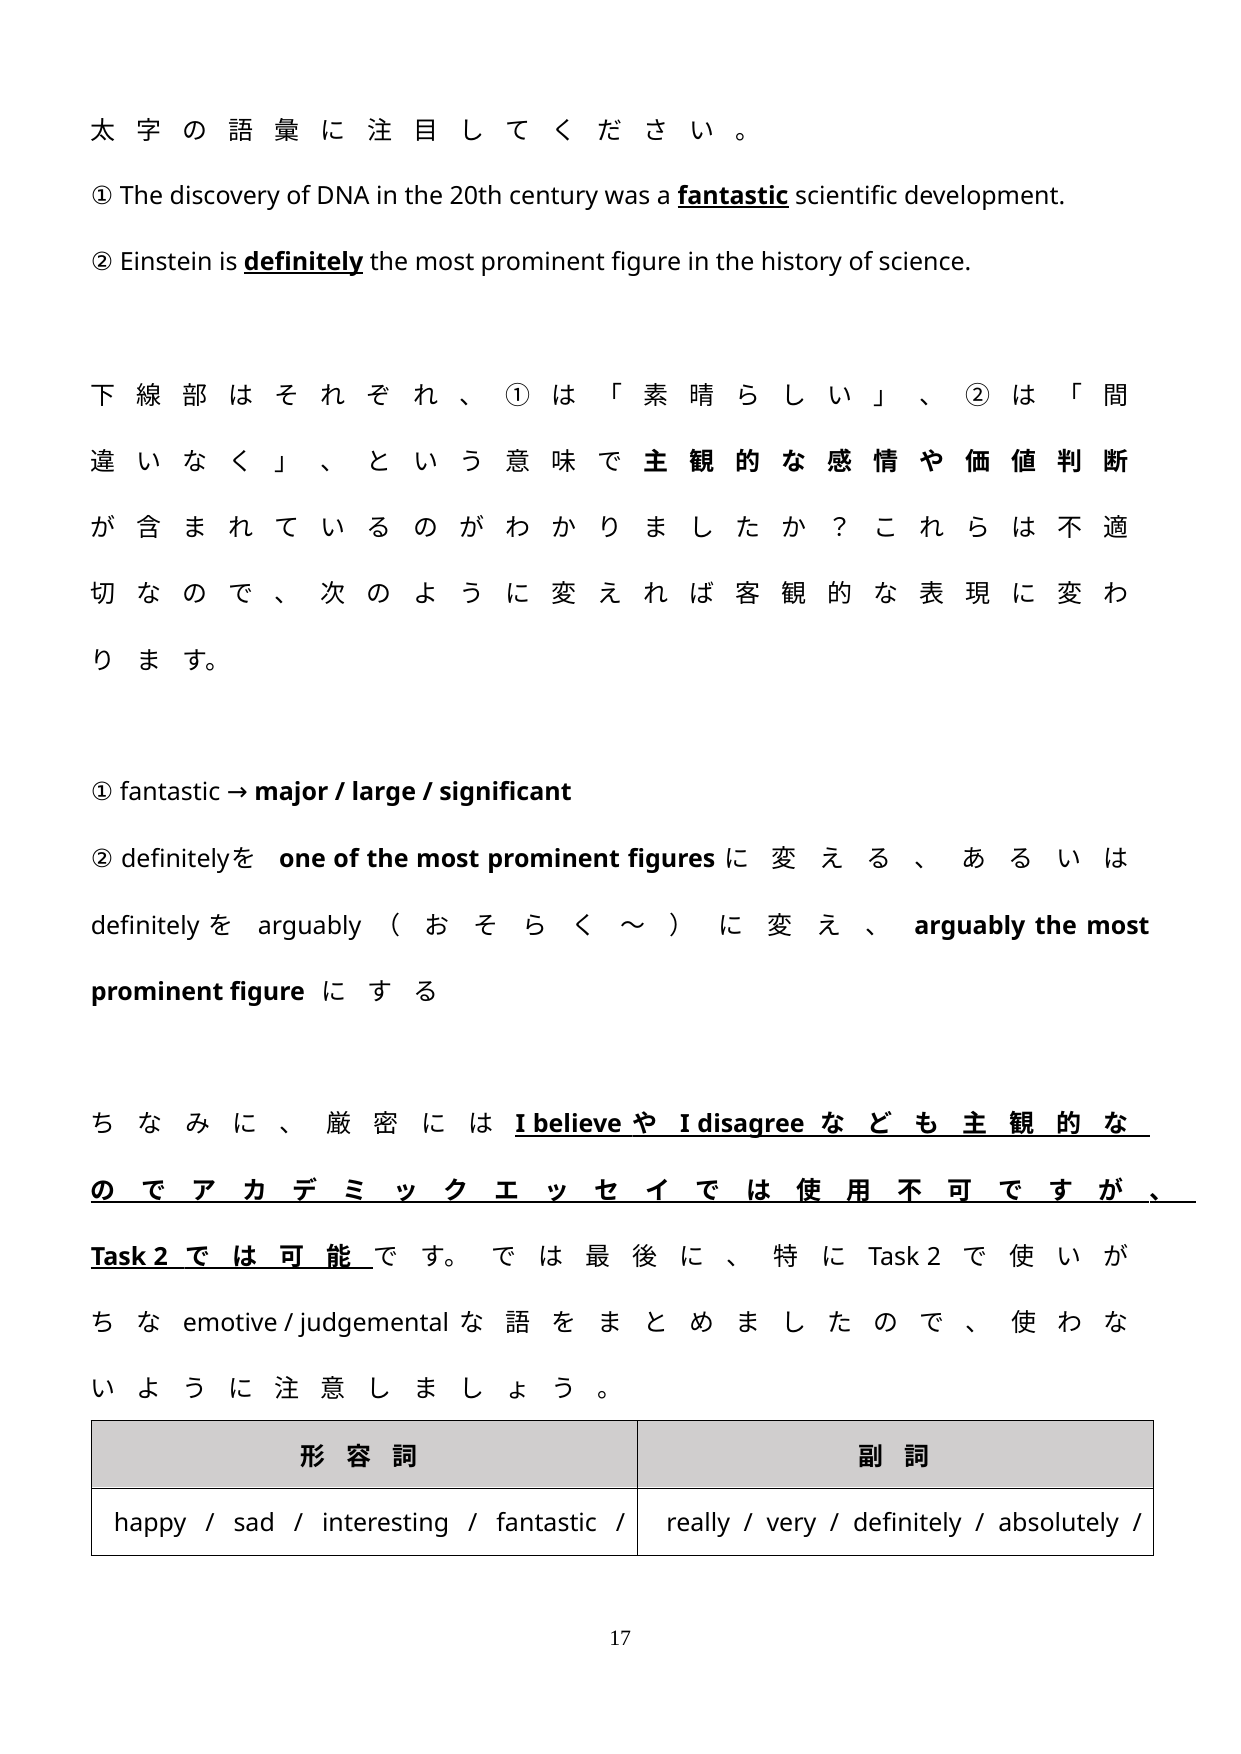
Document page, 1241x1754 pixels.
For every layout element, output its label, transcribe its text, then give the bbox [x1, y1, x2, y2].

table_header 形容詞 [92, 1421, 637, 1487]
text ② definitelyをone of the most prominent figuresに変える、あるいはdefinitelyをarguably（おそらく～）に変え、arguably the most prominent figureにする [91, 824, 1149, 1023]
text 下線部はそれぞれ、①は「素晴らしい」、②は「間違いなく」、という意味で主観的な感情や価値判断が含まれているのがわかりましたか？これらは不適切なので、次のように変えれば客観的な表現に変わります。 [91, 360, 1149, 691]
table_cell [638, 1489, 1153, 1555]
text ② Einstein is definitely the most prominent figure in the history of science. [91, 228, 1149, 294]
table_header 副詞 [638, 1421, 1153, 1487]
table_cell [92, 1489, 637, 1555]
text ちなみに、厳密にはI believeやI disagreeなども主観的なのでアカデミックエッセイでは使用不可ですが、Task 2では可能です。では最後に、特にTask 2で使いがちなemotive / judgementalな語をまとめましたので、使わないように注意しましょう。 [91, 1089, 1149, 1201]
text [91, 95, 1149, 161]
text ① The discovery of DNA in the 20th century was a fantastic scientific development. [91, 161, 1149, 228]
text ① fantastic → major / large / significant [91, 758, 1149, 824]
text ちなみに、厳密にはI believeやI disagreeなども主観的なのでアカデミックエッセイでは使用不可ですが、Task 2では可能です。では最後に、特にTask 2で使いがちなemotive / judgementalな語をまとめましたので、使わないように注意しましょう。 [91, 1203, 1149, 1420]
